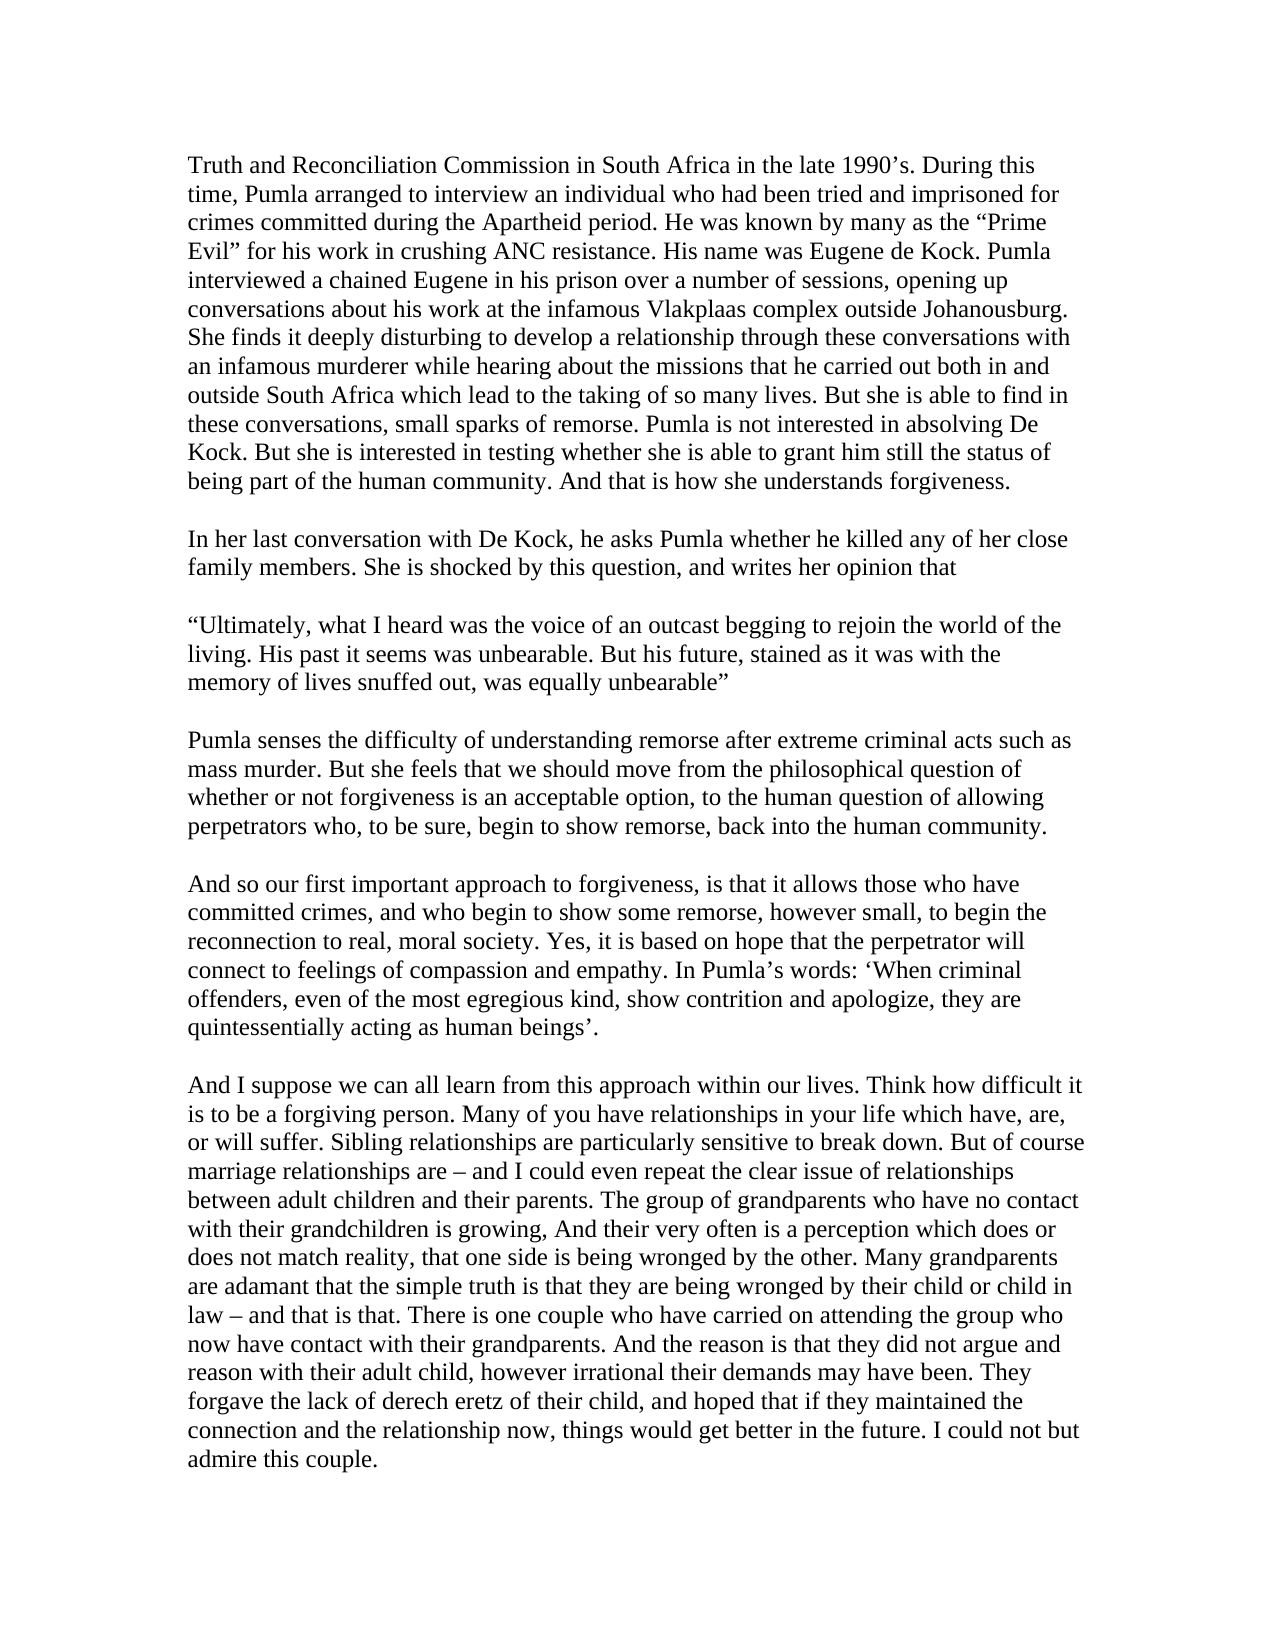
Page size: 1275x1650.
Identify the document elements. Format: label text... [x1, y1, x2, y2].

text And so our first important approach to forgiveness, is that it allows those who have committed crimes, and who begin to show some remorse, however small, to begin the reconnection to real, moral society. Yes, it is based on hope that the perpetrator will connect to feelings of compassion and empathy. In Pumla’s words: ‘When criminal offenders, even of the most egregious kind, show contrition and apologize, they are quintessentially acting as human beings’. [187, 869, 1087, 1041]
text Pumla senses the difficulty of understanding remorse after extreme criminal acts such as mass murder. But she feels that we should move from the philosophical question of whether or not forgiveness is an acceptable option, to the human question of allowing perpetrators who, to be sure, begin to show remorse, back into the human community. [187, 725, 1087, 840]
text And I suppose we can all learn from this approach within our lives. Think how difficult it is to be a forgiving person. Many of you have relationships in your life which have, are, or will suffer. Sibling relationships are particularly sensitive to break down. But of course marriage relationships are – and I could even repeat the clear issue of relationships between adult children and their parents. The group of grandparents who have no contact with their grandchildren is growing, And their very often is a perception which does or does not match reality, that one side is being wronged by the other. Many grandparents are adamant that the simple truth is that they are being wronged by their child or child in law – and that is that. There is one couple who have carried on attending the group who now have contact with their grandparents. And the reason is that they did not argue and reason with their adult child, however irrational their demands may have been. They forgave the lack of derech eretz of their child, and hoped that if they maintained the connection and the relationship now, things would get better in the future. I could not but admire this couple. [187, 1070, 1087, 1472]
text In her last conversation with De Kock, he asks Pumla whether he killed any of her close family members. She is shocked by this question, and writes her opinion that [187, 524, 1087, 581]
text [187, 150, 1087, 495]
text “Ultimately, what I heard was the voice of an outcast begging to rejoin the world of the living. His past it seems was unbearable. But his future, stained as it was with the memory of lives snuffed out, was equally unbearable” [187, 610, 1087, 725]
